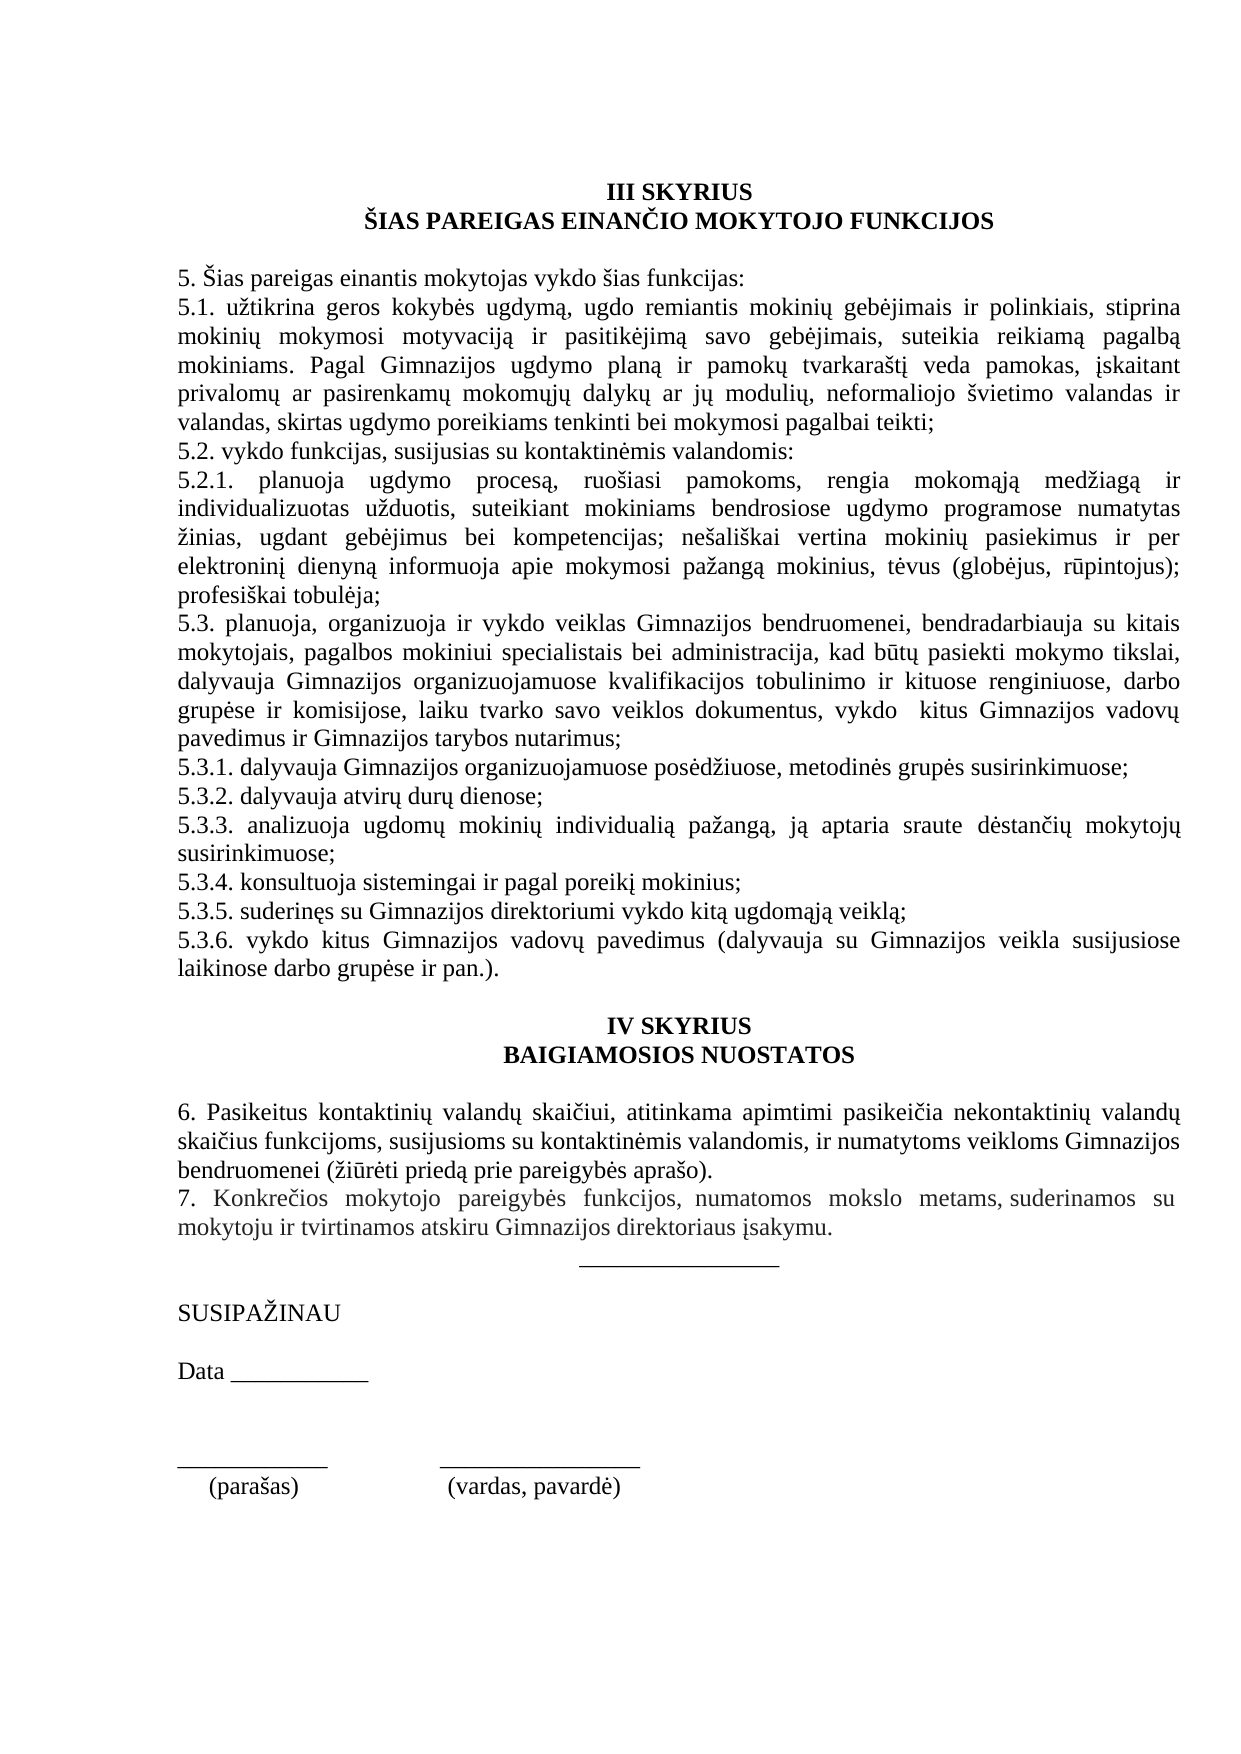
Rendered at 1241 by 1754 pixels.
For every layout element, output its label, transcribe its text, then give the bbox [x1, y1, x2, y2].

text IV SKYRIUS [177, 1011, 1181, 1040]
text 5.2.1. planuoja ugdymo procesą, ruošiasi pamokoms, rengia mokomąją medžiagą ir individualizuotas užduotis, suteikiant mokiniams bendrosiose ugdymo programose numatytas žinias, ugdant gebėjimus bei kompetencijas; nešališkai vertina mokinių pasiekimus ir per elektroninį dienyną informuoja apie mokymosi pažangą mokinius, tėvus (globėjus, rūpintojus); profesiškai tobulėja; [177, 465, 1181, 608]
text 5. Šias pareigas einantis mokytojas vykdo šias funkcijas: [177, 263, 1181, 292]
text ________________ [177, 1241, 1181, 1270]
text 5.3.1. dalyvauja Gimnazijos organizuojamuose posėdžiuose, metodinės grupės susirinkimuose; [177, 752, 1181, 781]
text 5.3.5. suderinęs su Gimnazijos direktoriumi vykdo kitą ugdomąją veiklą; [177, 896, 1181, 925]
text 5.2. vykdo funkcijas, susijusias su kontaktinėmis valandomis: [177, 436, 1181, 465]
text 5.3.6. vykdo kitus Gimnazijos vadovų pavedimus (dalyvauja su Gimnazijos veikla susijusiose laikinose darbo grupėse ir pan.). [177, 925, 1181, 982]
text 5.3.4. konsultuoja sistemingai ir pagal poreikį mokinius; [177, 867, 1181, 896]
text ŠIAS PAREIGAS EINANČIO MOKYTOJO FUNKCIJOS [177, 206, 1181, 235]
text Data ___________ [177, 1356, 1181, 1385]
text 5.1. užtikrina geros kokybės ugdymą, ugdo remiantis mokinių gebėjimais ir polinkiais, stiprina mokinių mokymosi motyvaciją ir pasitikėjimą savo gebėjimais, suteikia reikiamą pagalbą mokiniams. Pagal Gimnazijos ugdymo planą ir pamokų tvarkaraštį veda pamokas, įskaitant privalomų ar pasirenkamų mokomųjų dalykų ar jų modulių, neformaliojo švietimo valandas ir valandas, skirtas ugdymo poreikiams tenkinti bei mokymosi pagalbai teikti; [177, 292, 1181, 436]
text 6. Pasikeitus kontaktinių valandų skaičiui, atitinkama apimtimi pasikeičia nekontaktinių valandų skaičius funkcijoms, susijusioms su kontaktinėmis valandomis, ir numatytoms veikloms Gimnazijos bendruomenei (žiūrėti priedą prie pareigybės aprašo). [177, 1097, 1181, 1183]
text SUSIPAŽINAU [177, 1298, 1181, 1327]
text 5.3.3. analizuoja ugdomų mokinių individualią pažangą, ją aptaria sraute dėstančių mokytojų susirinkimuose; [177, 810, 1181, 867]
text 5.3. planuoja, organizuoja ir vykdo veiklas Gimnazijos bendruomenei, bendradarbiauja su kitais mokytojais, pagalbos mokiniui specialistais bei administracija, kad būtų pasiekti mokymo tikslai, dalyvauja Gimnazijos organizuojamuose kvalifikacijos tobulinimo ir kituose renginiuose, darbo grupėse ir komisijose, laiku tvarko savo veiklos dokumentus, vykdo kitus Gimnazijos vadovų pavedimus ir Gimnazijos tarybos nutarimus; [177, 608, 1181, 752]
text 5.3.2. dalyvauja atvirų durų dienose; [177, 781, 1181, 810]
text (parašas) (vardas, pavardė) [177, 1471, 1181, 1500]
text III SKYRIUS [177, 177, 1181, 206]
text 7. Konkrečios mokytojo pareigybės funkcijos, numatomos mokslo metams, suderinamos su mokytoju ir tvirtinamos atskiru Gimnazijos direktoriaus įsakymu. [177, 1183, 1181, 1241]
text BAIGIAMOSIOS NUOSTATOS [177, 1040, 1181, 1068]
text ____________ ________________ [177, 1442, 1181, 1471]
